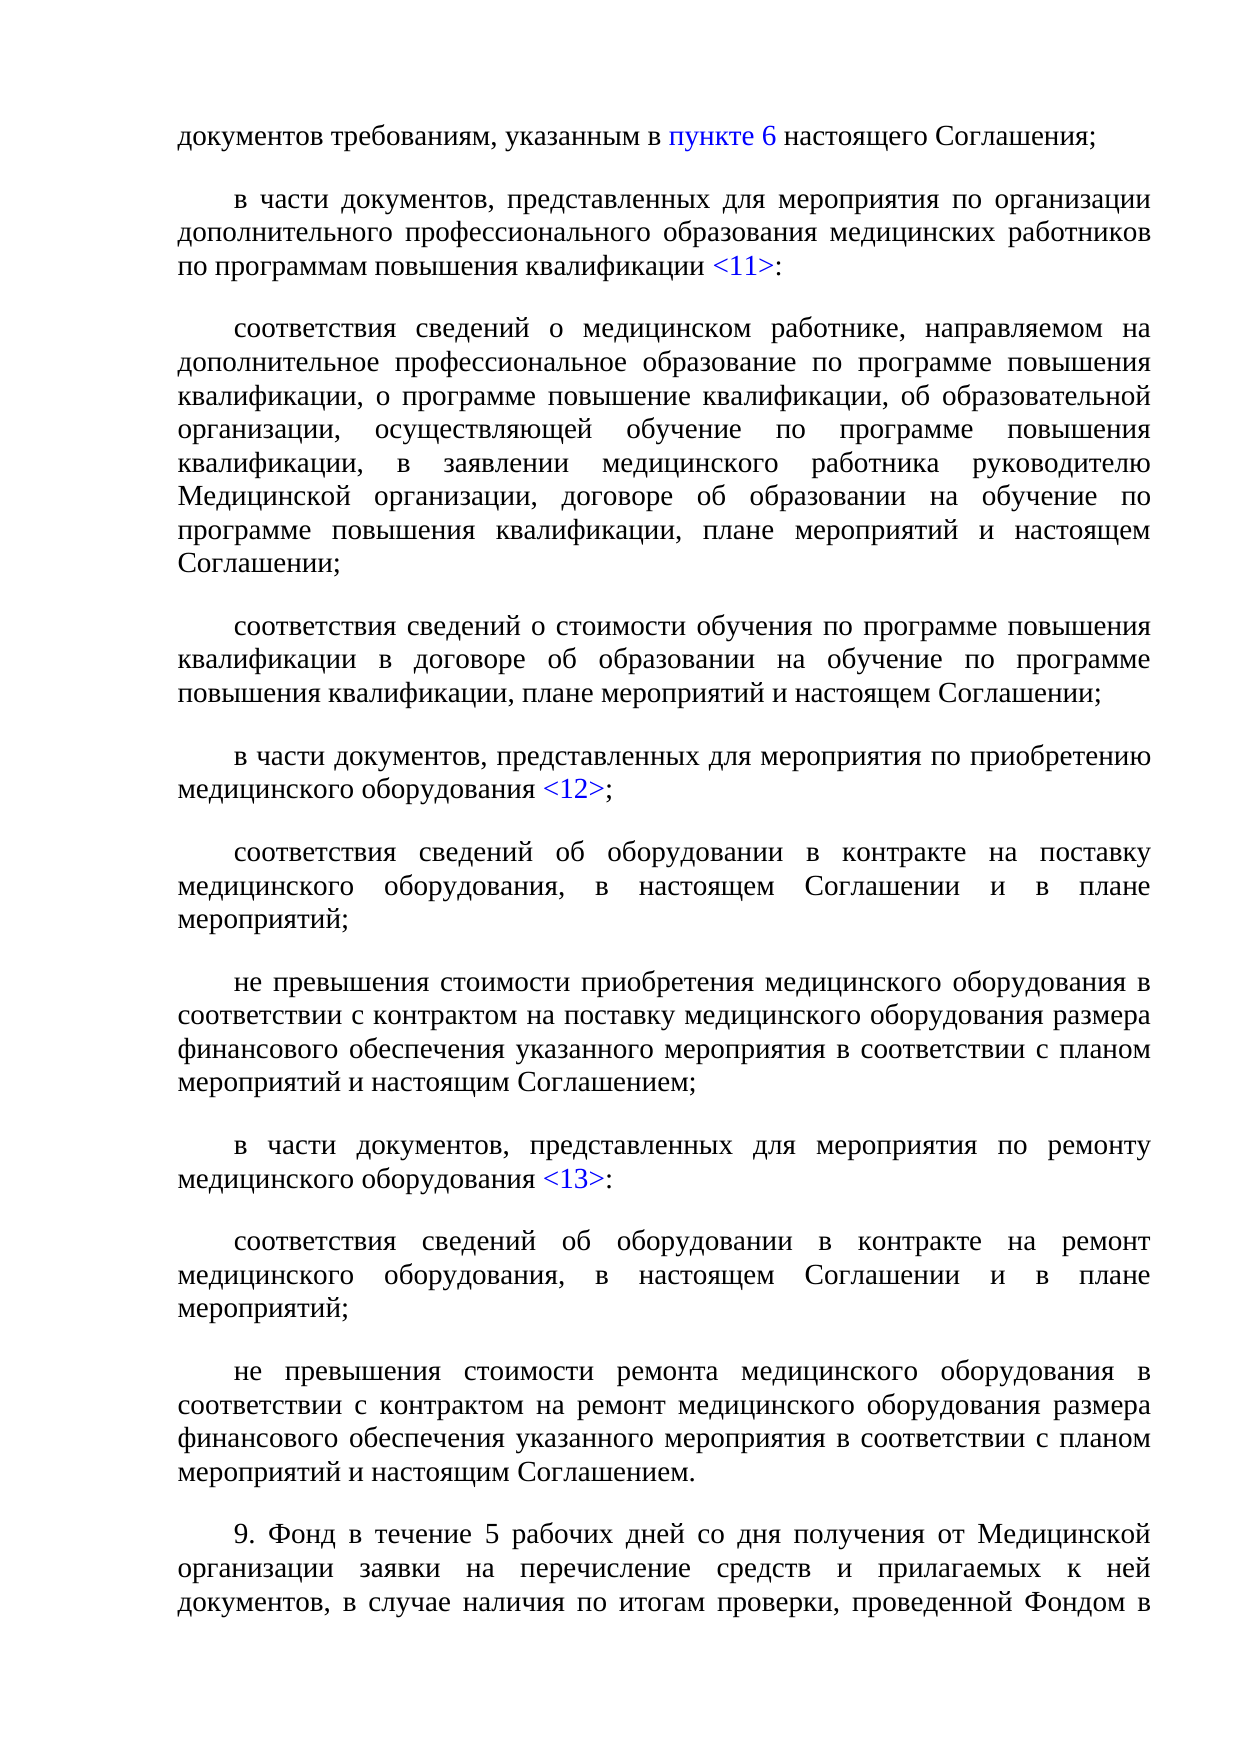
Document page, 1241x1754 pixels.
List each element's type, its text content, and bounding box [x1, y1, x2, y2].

text в части документов, представленных для мероприятия по организации дополнительного профессионального образования медицинских работников по программам повышения квалификации <11>: [177, 181, 1152, 281]
text в части документов, представленных для мероприятия по ремонту медицинского оборудования <13>: [177, 1127, 1152, 1194]
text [177, 1517, 1152, 1617]
text соответствия сведений об оборудовании в контракте на ремонт медицинского оборудования, в настоящем Соглашении и в плане мероприятий; [177, 1223, 1152, 1324]
text не превышения стоимости ремонта медицинского оборудования в соответствии с контрактом на ремонт медицинского оборудования размера финансового обеспечения указанного мероприятия в соответствии с планом мероприятий и настоящим Соглашением. [177, 1353, 1152, 1487]
text в части документов, представленных для мероприятия по приобретению медицинского оборудования <12>; [177, 738, 1152, 805]
text соответствия сведений об оборудовании в контракте на поставку медицинского оборудования, в настоящем Соглашении и в плане мероприятий; [177, 834, 1152, 935]
text не превышения стоимости приобретения медицинского оборудования в соответствии с контрактом на поставку медицинского оборудования размера финансового обеспечения указанного мероприятия в соответствии с планом мероприятий и настоящим Соглашением; [177, 964, 1152, 1098]
text соответствия сведений о стоимости обучения по программе повышения квалификации в договоре об образовании на обучение по программе повышения квалификации, плане мероприятий и настоящем Соглашении; [177, 608, 1152, 709]
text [177, 118, 1152, 152]
text соответствия сведений о медицинском работнике, направляемом на дополнительное профессиональное образование по программе повышения квалификации, о программе повышение квалификации, об образовательной организации, осуществляющей обучение по программе повышения квалификации, в заявлении медицинского работника руководителю Медицинской организации, договоре об образовании на обучение по программе повышения квалификации, плане мероприятий и настоящем Соглашении; [177, 311, 1152, 579]
